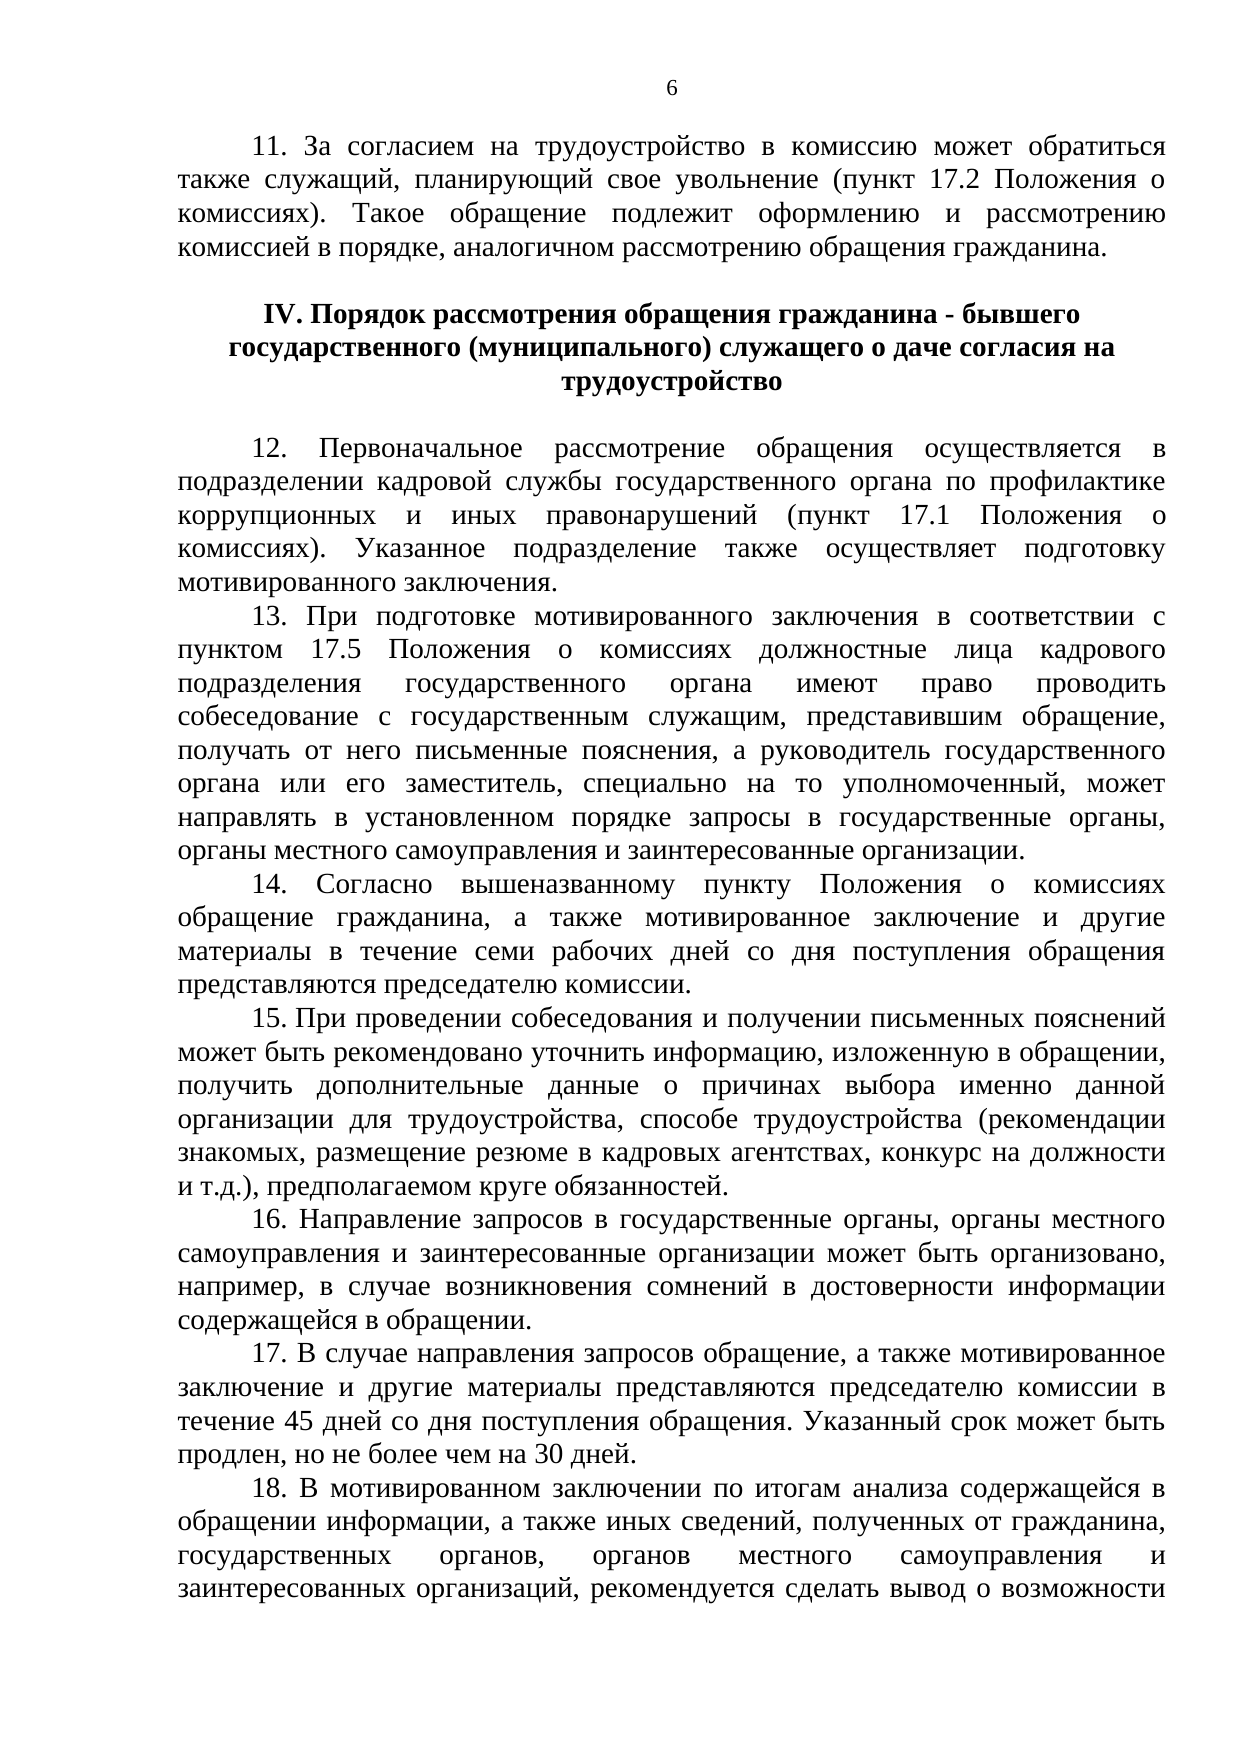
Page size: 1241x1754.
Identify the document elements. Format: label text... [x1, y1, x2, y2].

text 12. Первоначальное рассмотрение обращения осуществляется в подразделении кадровой службы государственного органа по профилактике коррупционных и иных правонарушений (пункт 17.1 Положения о комиссиях). Указанное подразделение также осуществляет подготовку мотивированного заключения. [177, 430, 1167, 598]
text 16. Направление запросов в государственные органы, органы местного самоуправления и заинтересованные организации может быть организовано, например, в случае возникновения сомнений в достоверности информации содержащейся в обращении. [177, 1201, 1167, 1336]
text 13. При подготовке мотивированного заключения в соответствии с пунктом 17.5 Положения о комиссиях должностные лица кадрового подразделения государственного органа имеют право проводить собеседование с государственным служащим, представившим обращение, получать от него письменные пояснения, а руководитель государственного органа или его заместитель, специально на то уполномоченный, может направлять в установленном порядке запросы в государственные органы, органы местного самоуправления и заинтересованные организации. [177, 598, 1167, 866]
text 14. Согласно вышеназванному пункту Положения о комиссиях обращение гражданина, а также мотивированное заключение и другие материалы в течение семи рабочих дней со дня поступления обращения представляются председателю комиссии. [177, 866, 1167, 1000]
text 15. При проведении собеседования и получении письменных пояснений может быть рекомендовано уточнить информацию, изложенную в обращении, получить дополнительные данные о причинах выбора именно данной организации для трудоустройства, способе трудоустройства (рекомендации знакомых, размещение резюме в кадровых агентствах, конкурс на должности и т.д.), предполагаемом круге обязанностей. [177, 1000, 1167, 1201]
text 17. В случае направления запросов обращение, а также мотивированное заключение и другие материалы представляются председателю комиссии в течение 45 дней со дня поступления обращения. Указанный срок может быть продлен, но не более чем на 30 дней. [177, 1336, 1167, 1470]
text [177, 1470, 1167, 1604]
text IV. Порядок рассмотрения обращения гражданина - бывшего государственного (муниципального) служащего о даче согласия на трудоустройство [177, 296, 1167, 396]
text 11. За согласием на трудоустройство в комиссию может обратиться также служащий, планирующий свое увольнение (пункт 17.2 Положения о комиссиях). Такое обращение подлежит оформлению и рассмотрению комиссией в порядке, аналогичном рассмотрению обращения гражданина. [177, 128, 1167, 262]
